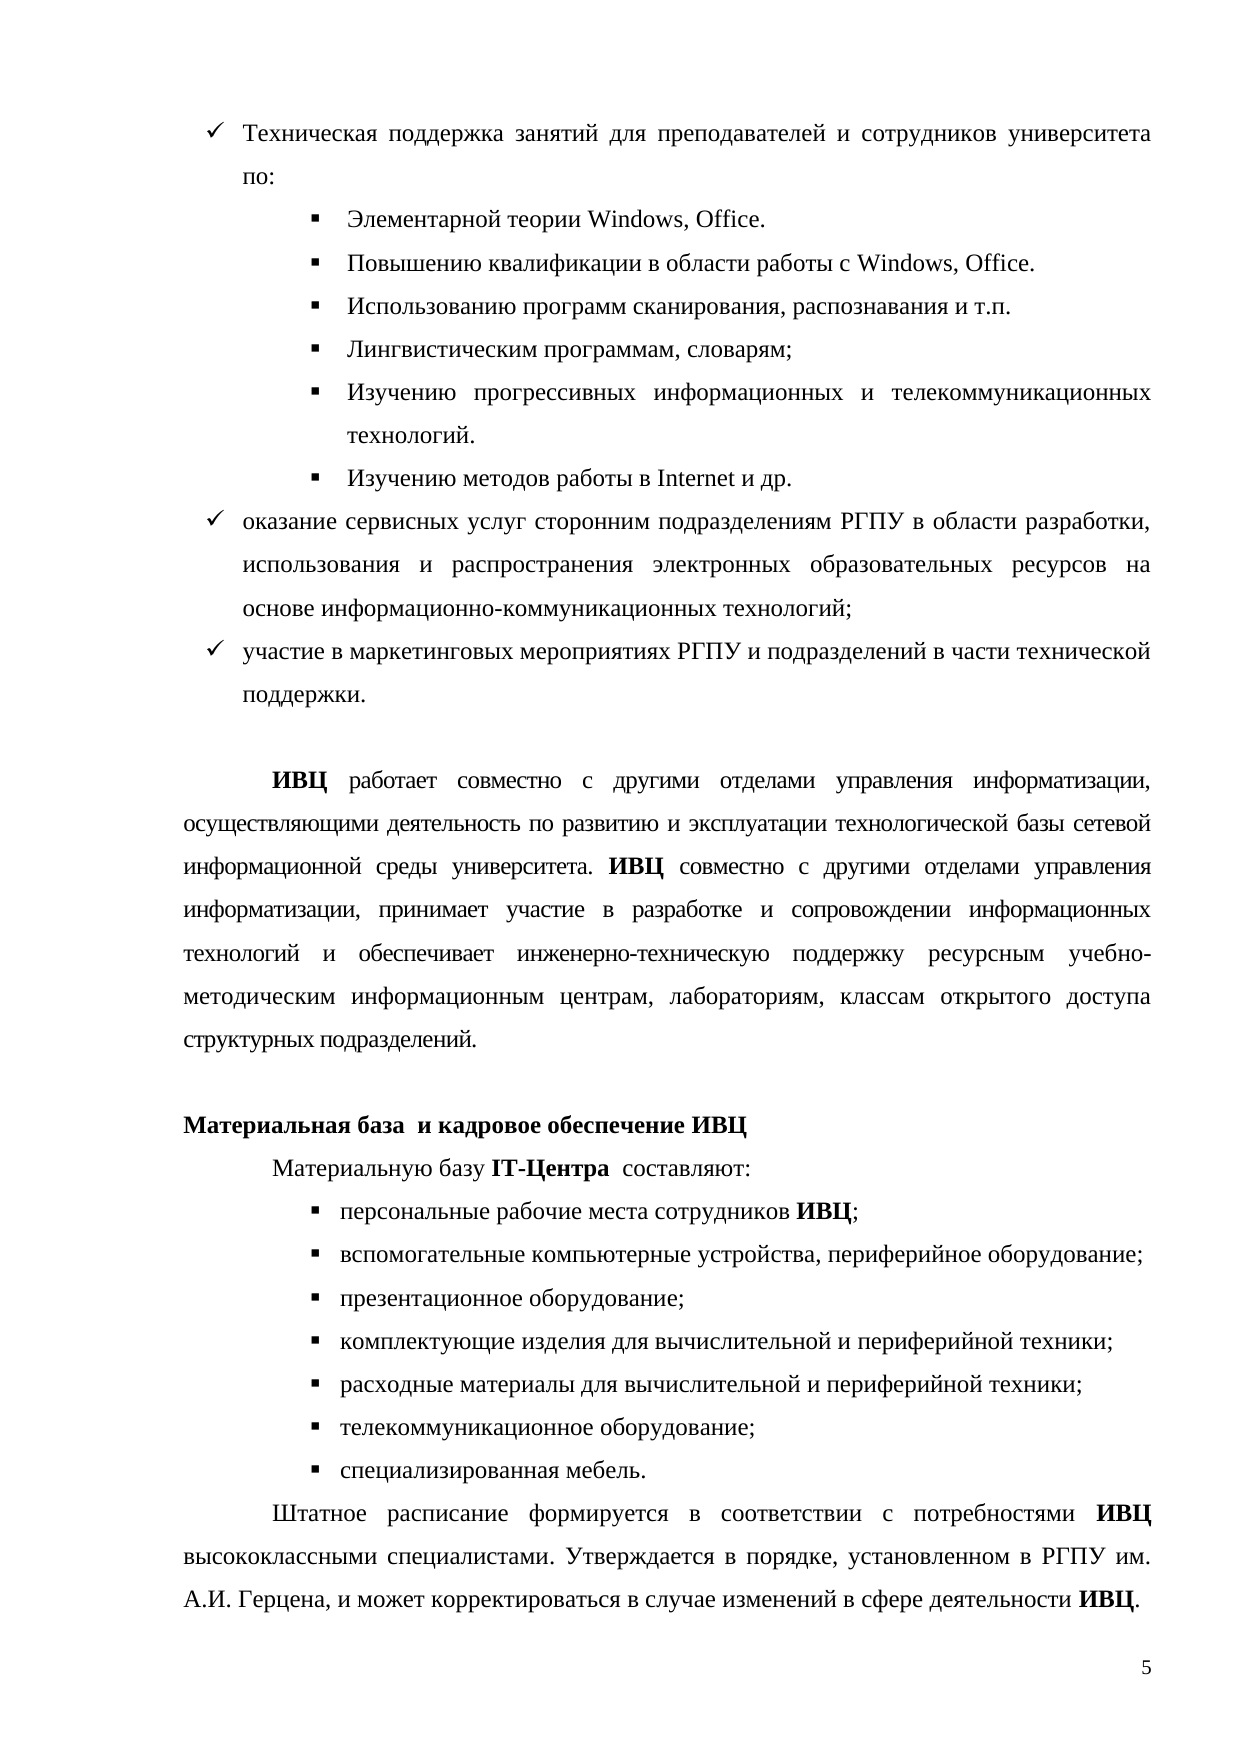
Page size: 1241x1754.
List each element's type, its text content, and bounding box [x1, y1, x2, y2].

text Штатное расписание формируется в соответствии с потребностями ИВЦ высококлассными специалистами. Утверждается в порядке, установленном в РГПУ им. А.И. Герцена, и может корректироваться в случае изменений в сфере деятельности ИВЦ. [183, 1498, 1152, 1613]
list телекоммуникационное оборудование; [309, 1412, 1152, 1441]
list персональные рабочие места сотрудников ИВЦ; [309, 1196, 1152, 1225]
text Материальная база и кадровое обеспечение ИВЦ [183, 1110, 1152, 1139]
list специализированная мебель. [309, 1455, 1152, 1484]
list вспомогательные компьютерные устройства, периферийное оборудование; [309, 1239, 1152, 1268]
text Материальную базу IT-Центра составляют: [183, 1153, 1152, 1182]
list Изучению методов работы в Internet и др. [309, 463, 1152, 492]
list расходные материалы для вычислительной и периферийной техники; [309, 1369, 1152, 1398]
list участие в маркетинговых мероприятиях РГПУ и подразделений в части технической поддержки. [205, 636, 1152, 708]
text ИВЦ работает совместно с другими отделами управления информатизации, осуществляющими деятельность по развитию и эксплуатации технологической базы сетевой информационной среды университета. ИВЦ совместно с другими отделами управления информатизации, принимает участие в разработке и сопровождении информационных технологий и обеспечивает инженерно-техническую поддержку ресурсным учебно-методическим информационным центрам, лабораториям, классам открытого доступа структурных подразделений. [183, 765, 1152, 1053]
list Изучению прогрессивных информационных и телекоммуникационных технологий. [309, 377, 1152, 449]
list комплектующие изделия для вычислительной и периферийной техники; [309, 1326, 1152, 1354]
list Использованию программ сканирования, распознавания и т.п. [309, 291, 1152, 319]
list Элементарной теории Windows, Office. [309, 204, 1152, 233]
list Повышению квалификации в области работы с Windows, Office. [309, 248, 1152, 276]
list презентационное оборудование; [309, 1283, 1152, 1311]
list Техническая поддержка занятий для преподавателей и сотрудников университета по: [205, 118, 1152, 190]
list оказание сервисных услуг сторонним подразделениям РГПУ в области разработки, использования и распространения электронных образовательных ресурсов на основе информационно-коммуникационных технологий; [205, 506, 1152, 621]
list Лингвистическим программам, словарям; [309, 334, 1152, 363]
